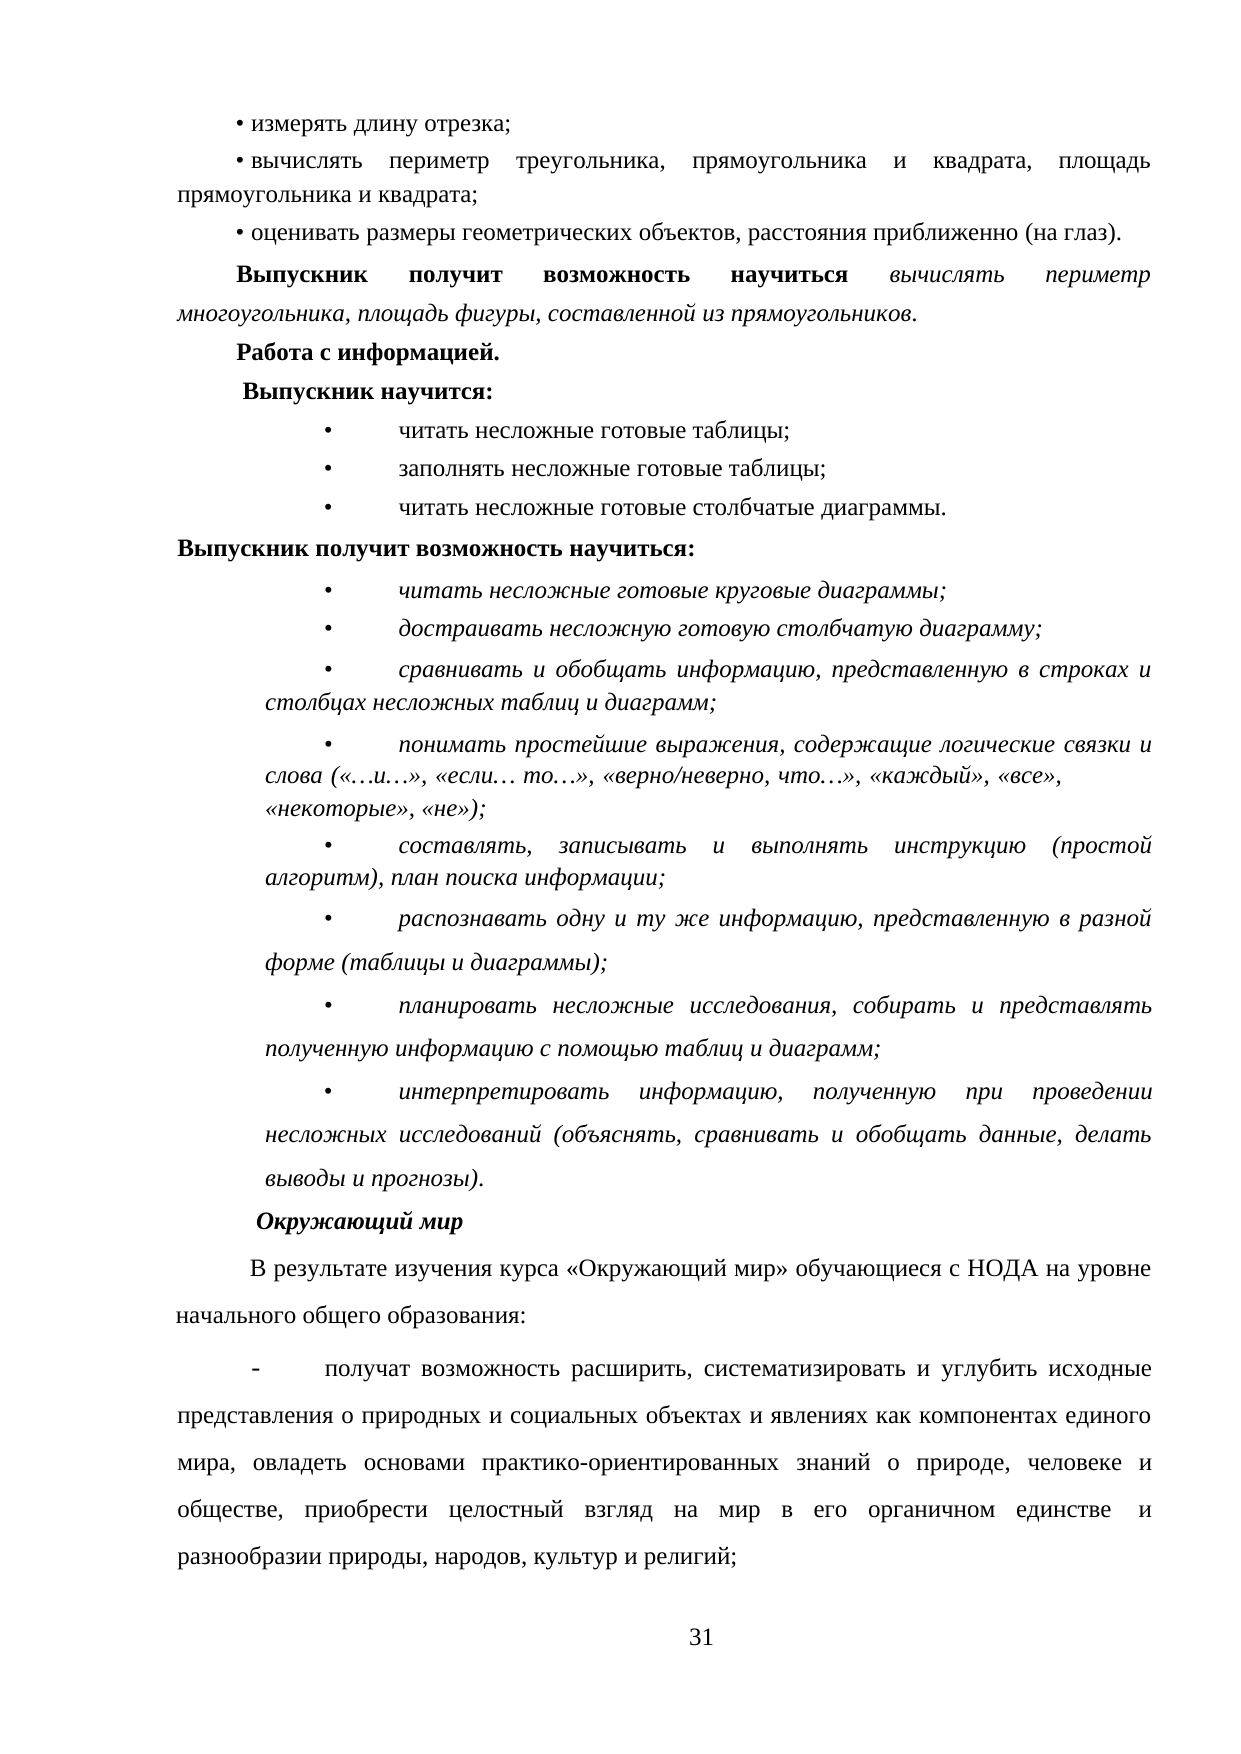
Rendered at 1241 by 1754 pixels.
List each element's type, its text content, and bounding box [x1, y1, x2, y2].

list получат возможность расширить, систематизировать и углубить исходные представления о природных и социальных объектах и явлениях как компонентах единого мира, овладеть основами практико-ориентированных знаний о природе, человеке и обществе, приобрести целостный взгляд на мир в его органичном единстве и разнообразии природы, народов, культур и религий; [177, 1351, 1152, 1569]
text В результате изучения курса «Окружающий мир» обучающиеся с НОДА на уровне начального общего образования: [176, 1253, 1152, 1329]
subtitle Окружающий мир [256, 1206, 1180, 1234]
text Выпускник получит возможность научиться вычислять периметр многоугольника, площадь фигуры, составленной из прямоугольников. [177, 259, 1152, 327]
list достраивать несложную готовую столбчатую диаграмму; [323, 613, 1180, 642]
list понимать простейшие выражения, содержащие логические связки и слова («…и…», «если… то…», «верно/неверно, что…», «каждый», «все», [265, 729, 1153, 789]
list планировать несложные исследования, собирать и представлять полученную информацию с помощью таблиц и диаграмм; [265, 990, 1152, 1062]
list измерять длину отрезка; [235, 108, 1180, 137]
list интерпретировать информацию, полученную при проведении несложных исследований (объяснять, сравнивать и обобщать данные, делать выводы и прогнозы). [265, 1076, 1153, 1191]
text «некоторые», «не»); [265, 793, 1180, 822]
list читать несложные готовые таблицы; [323, 415, 1180, 444]
subtitle Работа с информацией. Выпускник научится: [236, 337, 502, 405]
list вычислять периметр треугольника, прямоугольника и квадрата, площадь прямоугольника и квадрата; [177, 145, 1152, 208]
list сравнивать и обобщать информацию, представленную в строках и столбцах несложных таблиц и диаграмм; [265, 654, 1152, 716]
list читать несложные готовые столбчатые диаграммы. [323, 492, 1180, 520]
list читать несложные готовые круговые диаграммы; [323, 575, 1180, 604]
list заполнять несложные готовые таблицы; [323, 453, 1180, 482]
subtitle Выпускник получит возможность научиться: [177, 533, 1180, 562]
list составлять, записывать и выполнять инструкцию (простой алгоритм), план поиска информации; [265, 830, 1152, 891]
list оценивать размеры геометрических объектов, расстояния приближенно (на глаз). [235, 217, 1180, 246]
list распознавать одну и ту же информацию, представленную в разной форме (таблицы и диаграммы); [265, 903, 1152, 976]
